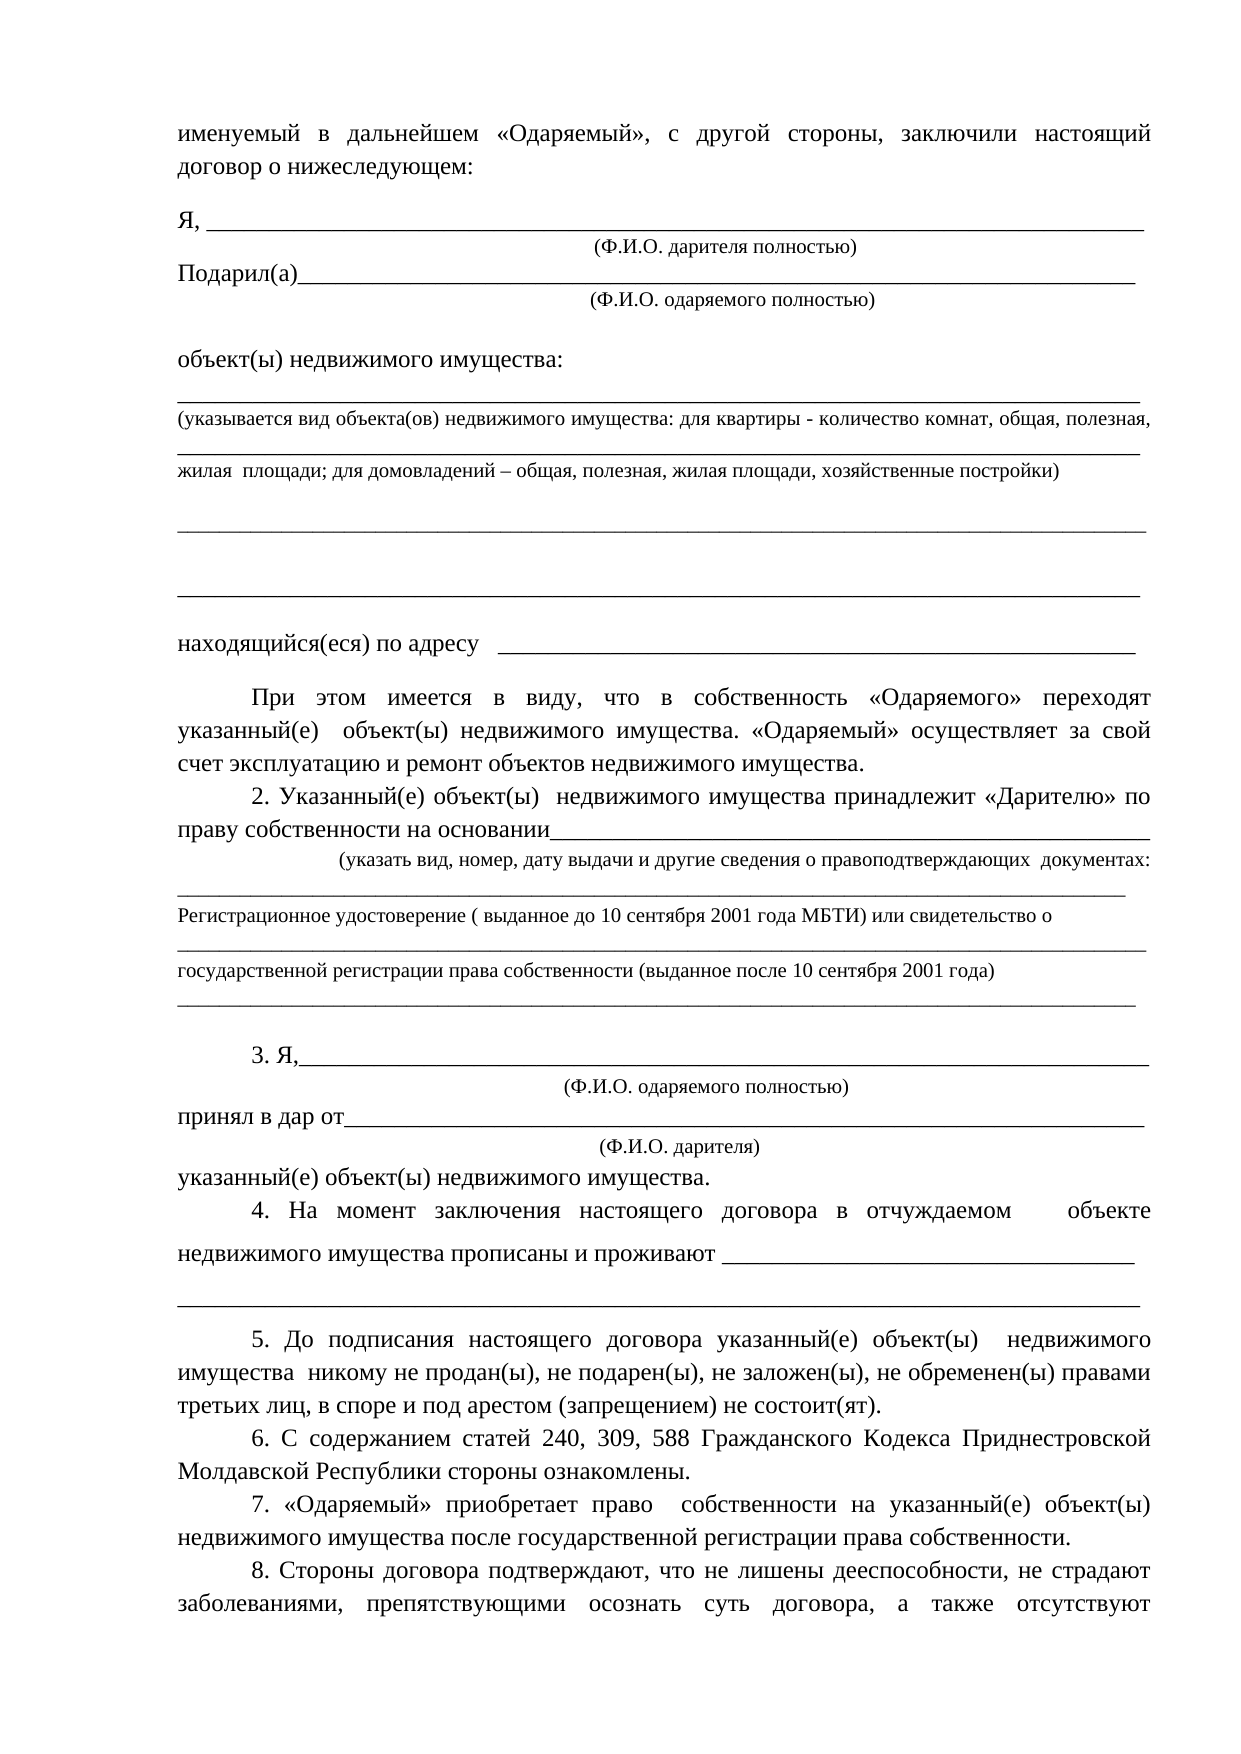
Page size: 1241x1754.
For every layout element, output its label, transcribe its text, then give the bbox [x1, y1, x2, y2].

text 7. «Одаряемый» приобретает право собственности на указанный(е) объект(ы) недвижимого имущества после государственной регистрации права собственности. [177, 1489, 1152, 1551]
text _____________________________________________________________________________________________ [177, 511, 1152, 535]
text 4. На момент заключения настоящего договора в отчуждаемом объекте недвижимого имущества прописаны и проживают _________________________________ [177, 1195, 1152, 1267]
text (указать вид, номер, дату выдачи и другие сведения о правоподтверждающих документах: ___________________________________________________________________________________________ [177, 847, 1152, 899]
text 6. С содержанием статей 240, 309, 588 Гражданского Кодекса Приднестровской Молдавской Республики стороны ознакомлены. [177, 1423, 1152, 1485]
text 2. Указанный(е) объект(ы) недвижимого имущества принадлежит «Дарителю» по праву собственности на основании________________________________________________ [177, 781, 1152, 843]
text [177, 1555, 1152, 1617]
text _____________________________________________________________________________ [177, 1281, 1152, 1310]
text 5. До подписания настоящего договора указанный(е) объект(ы) недвижимого имущества никому не продан(ы), не подарен(ы), не заложен(ы), не обременен(ы) правами третьих лиц, в споре и под арестом (запрещением) не состоит(ят). [177, 1324, 1152, 1419]
text _____________________________________________________________________________________________государственной регистрации права собственности (выданное после 10 сентября 2001 года) [177, 930, 1152, 982]
text ____________________________________________________________________________________________ [177, 985, 1152, 1009]
text _____________________________________________________________________________ [177, 571, 1152, 599]
text (Ф.И.О. одаряемого полностью) [177, 287, 1152, 311]
text Я, ___________________________________________________________________________ [177, 205, 1152, 234]
text Подарил(а)___________________________________________________________________ [177, 258, 1152, 287]
text При этом имеется в виду, что в собственность «Одаряемого» переходят указанный(е) объект(ы) недвижимого имущества. «Одаряемый» осуществляет за свой счет эксплуатацию и ремонт объектов недвижимого имущества. [177, 682, 1152, 777]
text находящийся(еся) по адресу ___________________________________________________ [177, 628, 1152, 657]
text (Ф.И.О. одаряемого полностью) [177, 1073, 1152, 1098]
text Регистрационное удостоверение ( выданное до 10 сентября 2001 года МБТИ) или свидетельство о [177, 902, 1152, 927]
text 3. Я,____________________________________________________________________ [177, 1041, 1152, 1069]
text принял в дар от________________________________________________________________ [177, 1101, 1152, 1130]
text объект(ы) недвижимого имущества: [177, 344, 1152, 372]
text именуемый в дальнейшем «Одаряемый», с другой стороны, заключили настоящий договор о нижеследующем: [177, 118, 1152, 180]
text (Ф.И.О. дарителя полностью) [177, 234, 1152, 258]
text указанный(е) объект(ы) недвижимого имущества. [177, 1162, 1152, 1191]
text (Ф.И.О. дарителя) [177, 1134, 1152, 1158]
text _____________________________________________________________________________ (указывается вид объекта(ов) недвижимого имущества: для квартиры - количество комнат, общая, полезная, _____________________________________________________________________________ жилая площади; для домовладений – общая, полезная, жилая площади, хозяйственные постройки) [177, 377, 1152, 482]
